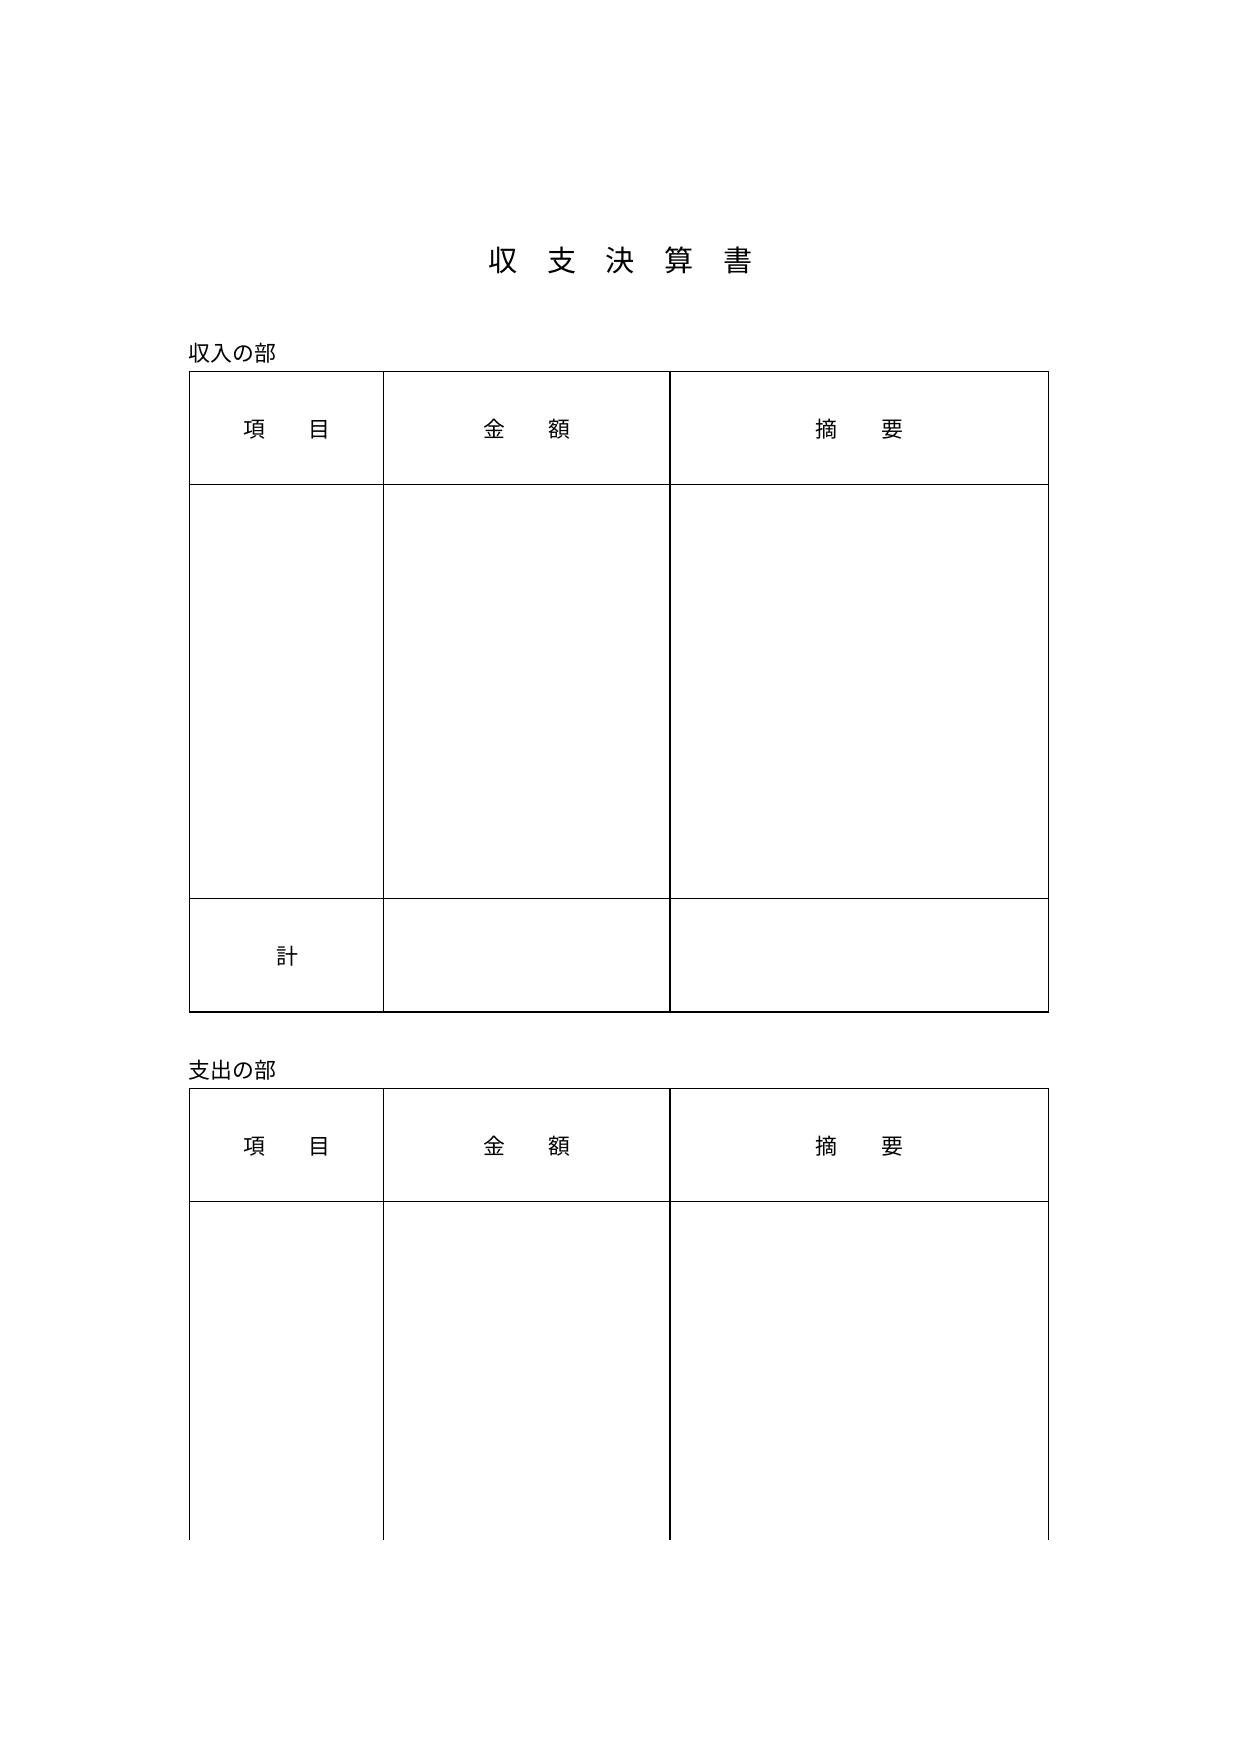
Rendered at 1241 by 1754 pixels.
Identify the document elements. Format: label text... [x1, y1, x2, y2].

table_header 摘 要 [671, 372, 1048, 484]
table_header 項 目 [190, 372, 383, 484]
table_cell [671, 1202, 1048, 1539]
table_header 項 目 [190, 1089, 383, 1201]
table_cell [384, 1202, 669, 1539]
table_cell 計 [190, 899, 383, 1011]
text 支出の部 [177, 1050, 1063, 1087]
table_header 金 額 [384, 372, 669, 484]
table_cell [190, 1202, 383, 1539]
table_cell [190, 485, 383, 898]
text 収 支 決 算 書 [177, 221, 1063, 296]
text 収入の部 [177, 333, 1063, 371]
table_cell [671, 485, 1048, 898]
table_cell [671, 899, 1048, 1011]
table_header 金 額 [384, 1089, 669, 1201]
table_cell [384, 899, 669, 1011]
table_header 摘 要 [671, 1089, 1048, 1201]
table_cell [384, 485, 669, 898]
